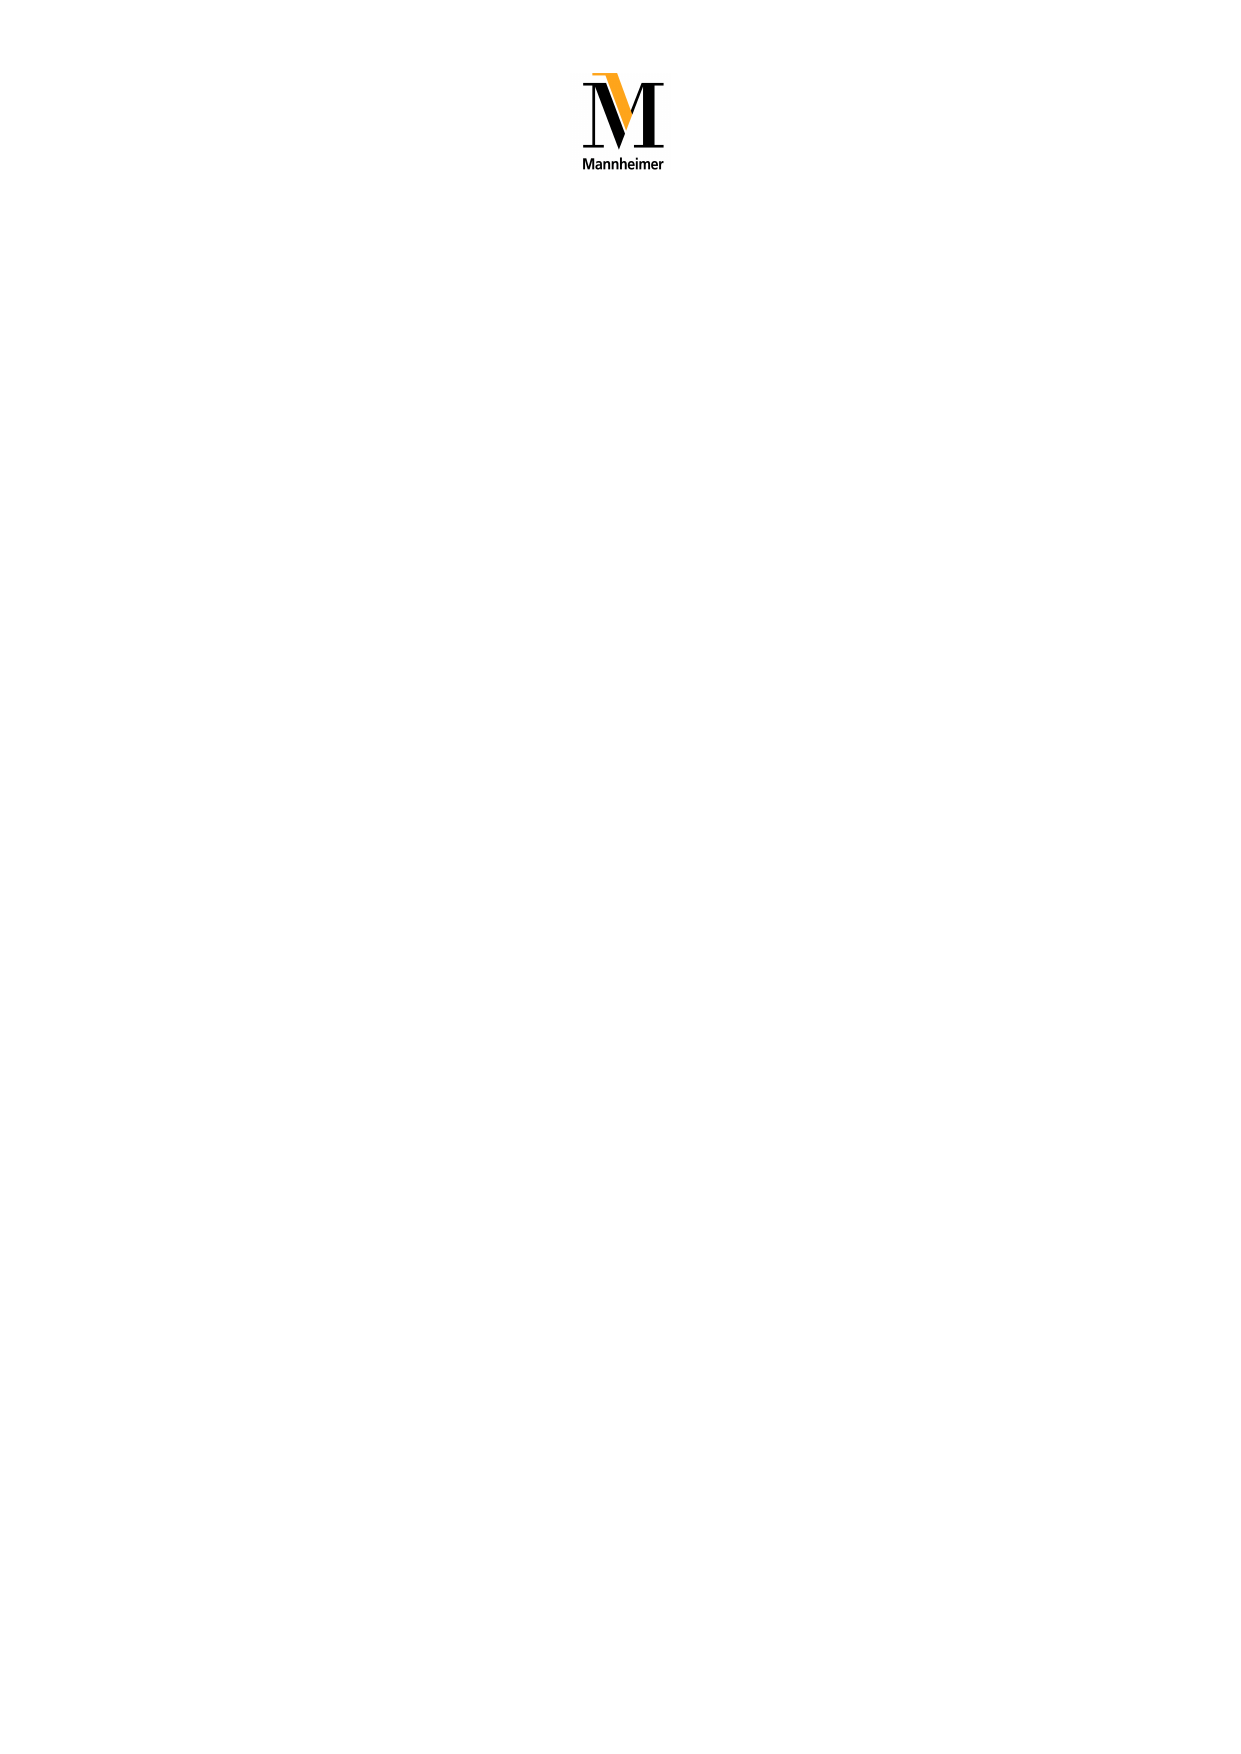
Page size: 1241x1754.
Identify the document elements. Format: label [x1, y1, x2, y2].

picture [569, 73, 671, 170]
